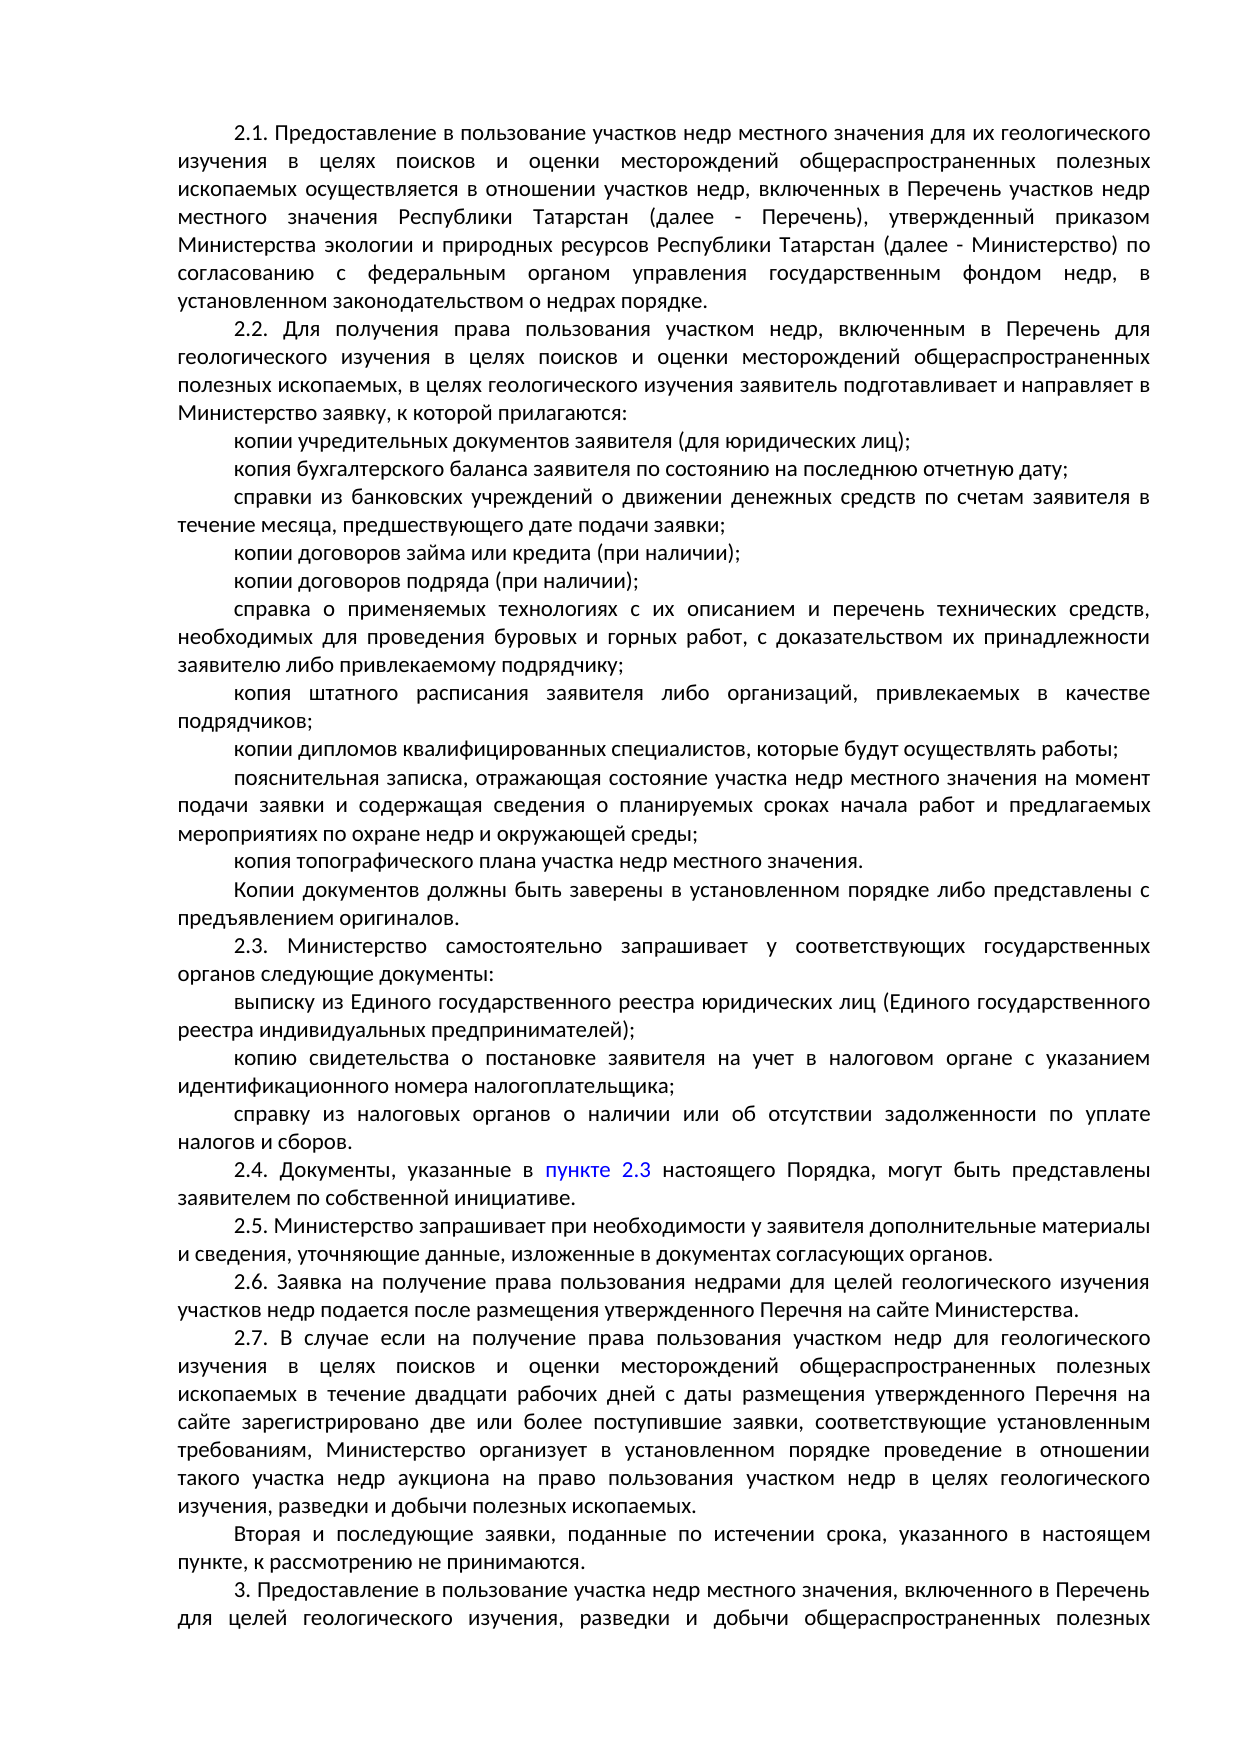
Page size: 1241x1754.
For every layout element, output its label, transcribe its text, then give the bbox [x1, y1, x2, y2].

text выписку из Единого государственного реестра юридических лиц (Единого государственного реестра индивидуальных предпринимателей); [177, 987, 1152, 1043]
text копия бухгалтерского баланса заявителя по состоянию на последнюю отчетную дату; [177, 454, 1152, 482]
text Копии документов должны быть заверены в установленном порядке либо представлены с предъявлением оригиналов. [177, 875, 1152, 931]
text справку из налоговых органов о наличии или об отсутствии задолженности по уплате налогов и сборов. [177, 1099, 1152, 1155]
text справки из банковских учреждений о движении денежных средств по счетам заявителя в течение месяца, предшествующего дате подачи заявки; [177, 482, 1152, 538]
text копии учредительных документов заявителя (для юридических лиц); [177, 426, 1152, 454]
text копии дипломов квалифицированных специалистов, которые будут осуществлять работы; [177, 734, 1152, 763]
text копии договоров займа или кредита (при наличии); [177, 538, 1152, 566]
text 2.6. Заявка на получение права пользования недрами для целей геологического изучения участков недр подается после размещения утвержденного Перечня на сайте Министерства. [177, 1267, 1152, 1323]
text копии договоров подряда (при наличии); [177, 566, 1152, 594]
text копию свидетельства о постановке заявителя на учет в налоговом органе с указанием идентификационного номера налогоплательщика; [177, 1043, 1152, 1099]
text копия топографического плана участка недр местного значения. [177, 847, 1152, 875]
text 2.5. Министерство запрашивает при необходимости у заявителя дополнительные материалы и сведения, уточняющие данные, изложенные в документах согласующих органов. [177, 1211, 1152, 1267]
text копия штатного расписания заявителя либо организаций, привлекаемых в качестве подрядчиков; [177, 678, 1152, 734]
text 2.7. В случае если на получение права пользования участком недр для геологического изучения в целях поисков и оценки месторождений общераспространенных полезных ископаемых в течение двадцати рабочих дней с даты размещения утвержденного Перечня на сайте зарегистрировано две или более поступившие заявки, соответствующие установленным требованиям, Министерство организует в установленном порядке проведение в отношении такого участка недр аукциона на право пользования участком недр в целях геологического изучения, разведки и добычи полезных ископаемых. [177, 1323, 1152, 1519]
text справка о применяемых технологиях с их описанием и перечень технических средств, необходимых для проведения буровых и горных работ, с доказательством их принадлежности заявителю либо привлекаемому подрядчику; [177, 594, 1152, 678]
text 2.4. Документы, указанные в пункте 2.3 настоящего Порядка, могут быть представлены заявителем по собственной инициативе. [177, 1155, 1152, 1211]
text 2.1. Предоставление в пользование участков недр местного значения для их геологического изучения в целях поисков и оценки месторождений общераспространенных полезных ископаемых осуществляется в отношении участков недр, включенных в Перечень участков недр местного значения Республики Татарстан (далее - Перечень), утвержденный приказом Министерства экологии и природных ресурсов Республики Татарстан (далее - Министерство) по согласованию с федеральным органом управления государственным фондом недр, в установленном законодательством о недрах порядке. [177, 118, 1152, 314]
text пояснительная записка, отражающая состояние участка недр местного значения на момент подачи заявки и содержащая сведения о планируемых сроках начала работ и предлагаемых мероприятиях по охране недр и окружающей среды; [177, 763, 1152, 847]
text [177, 1575, 1152, 1631]
text 2.3. Министерство самостоятельно запрашивает у соответствующих государственных органов следующие документы: [177, 931, 1152, 987]
text Вторая и последующие заявки, поданные по истечении срока, указанного в настоящем пункте, к рассмотрению не принимаются. [177, 1519, 1152, 1575]
text 2.2. Для получения права пользования участком недр, включенным в Перечень для геологического изучения в целях поисков и оценки месторождений общераспространенных полезных ископаемых, в целях геологического изучения заявитель подготавливает и направляет в Министерство заявку, к которой прилагаются: [177, 314, 1152, 426]
